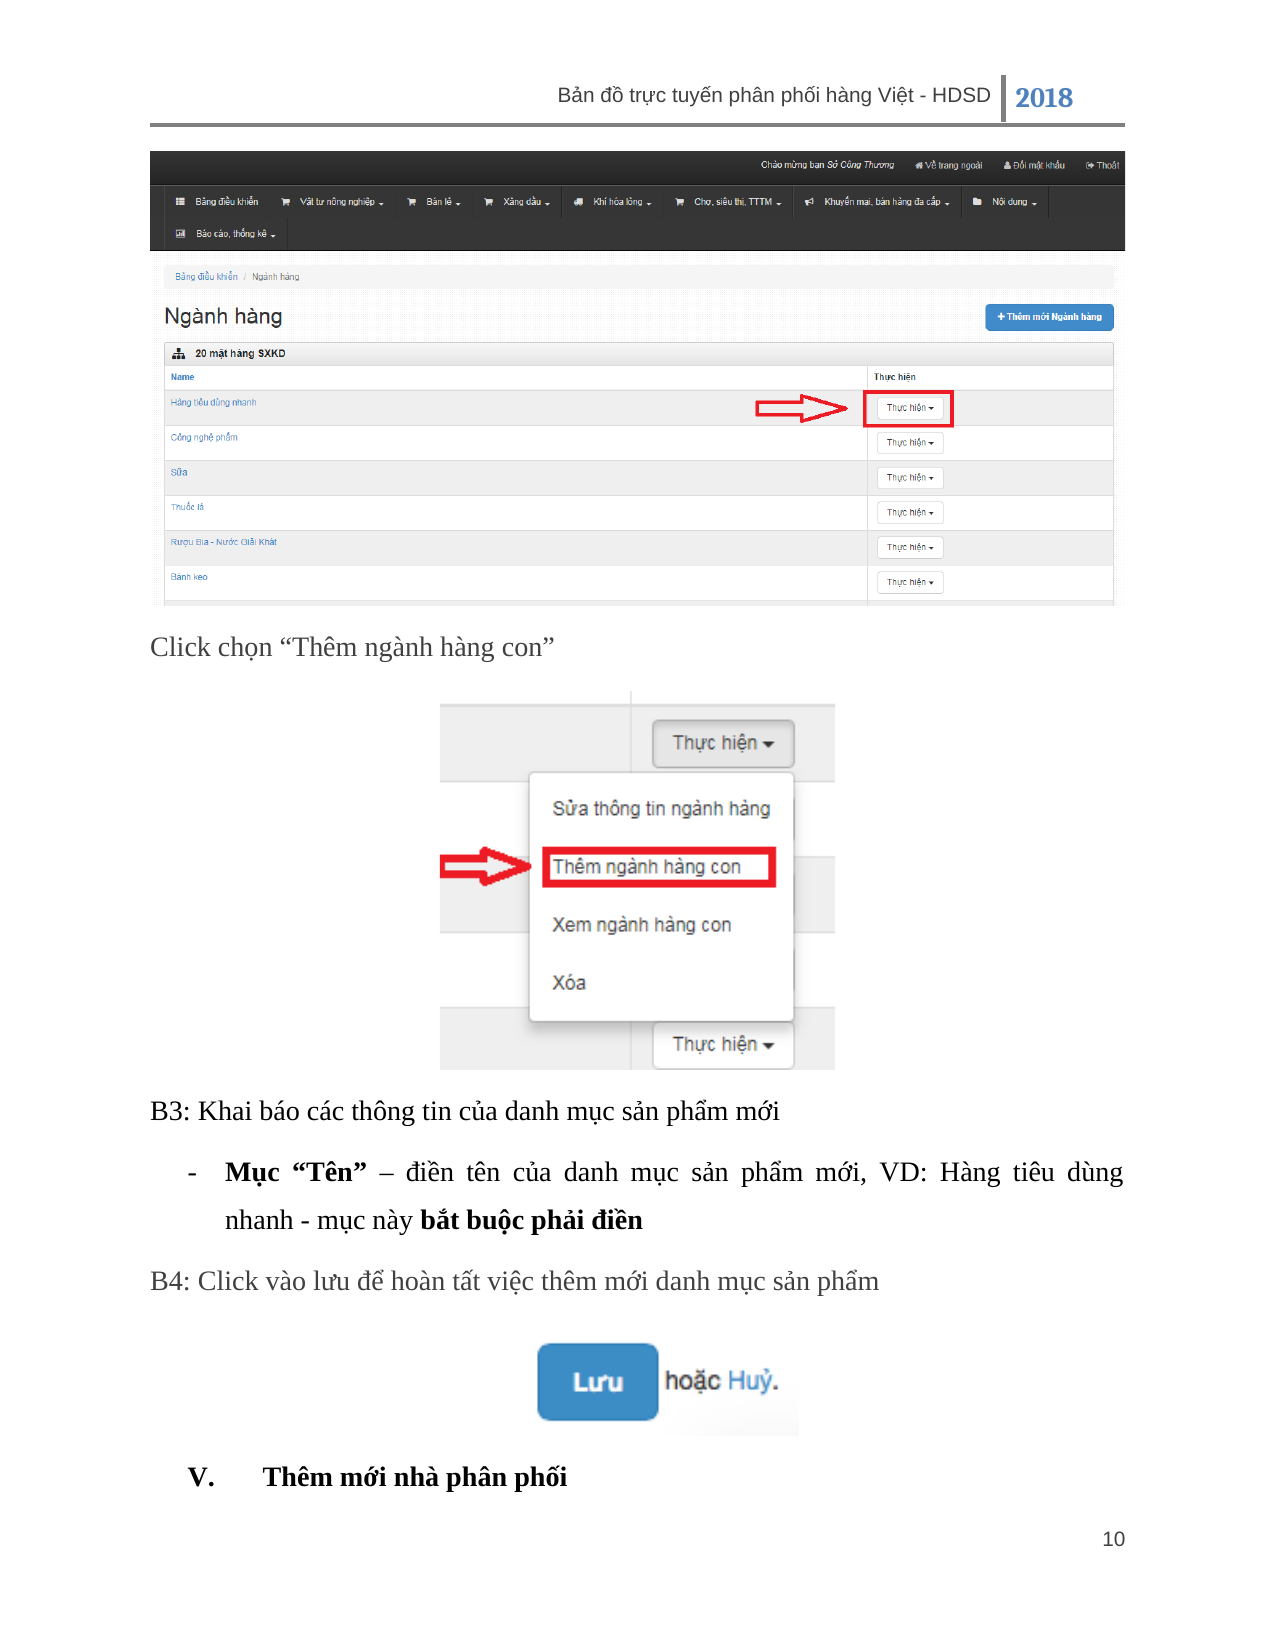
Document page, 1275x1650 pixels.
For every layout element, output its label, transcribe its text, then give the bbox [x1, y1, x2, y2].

list Thêm mới nhà phân phối [187, 1460, 1125, 1493]
picture [513, 1325, 799, 1436]
text Click chọn “Thêm ngành hàng con” [150, 630, 1125, 662]
text B4: Click vào lưu để hoàn tất việc thêm mới danh mục sản phẩm [150, 1264, 1125, 1297]
text B3: Khai báo các thông tin của danh mục sản phẩm mới [150, 1094, 1125, 1126]
picture [439, 691, 836, 1070]
list Mục “Tên” – điền tên của danh mục sản phẩm mới, VD: Hàng tiêu dùng nhanh - mục này bắt buộc phải điền [187, 1155, 1125, 1236]
picture [150, 151, 1125, 606]
